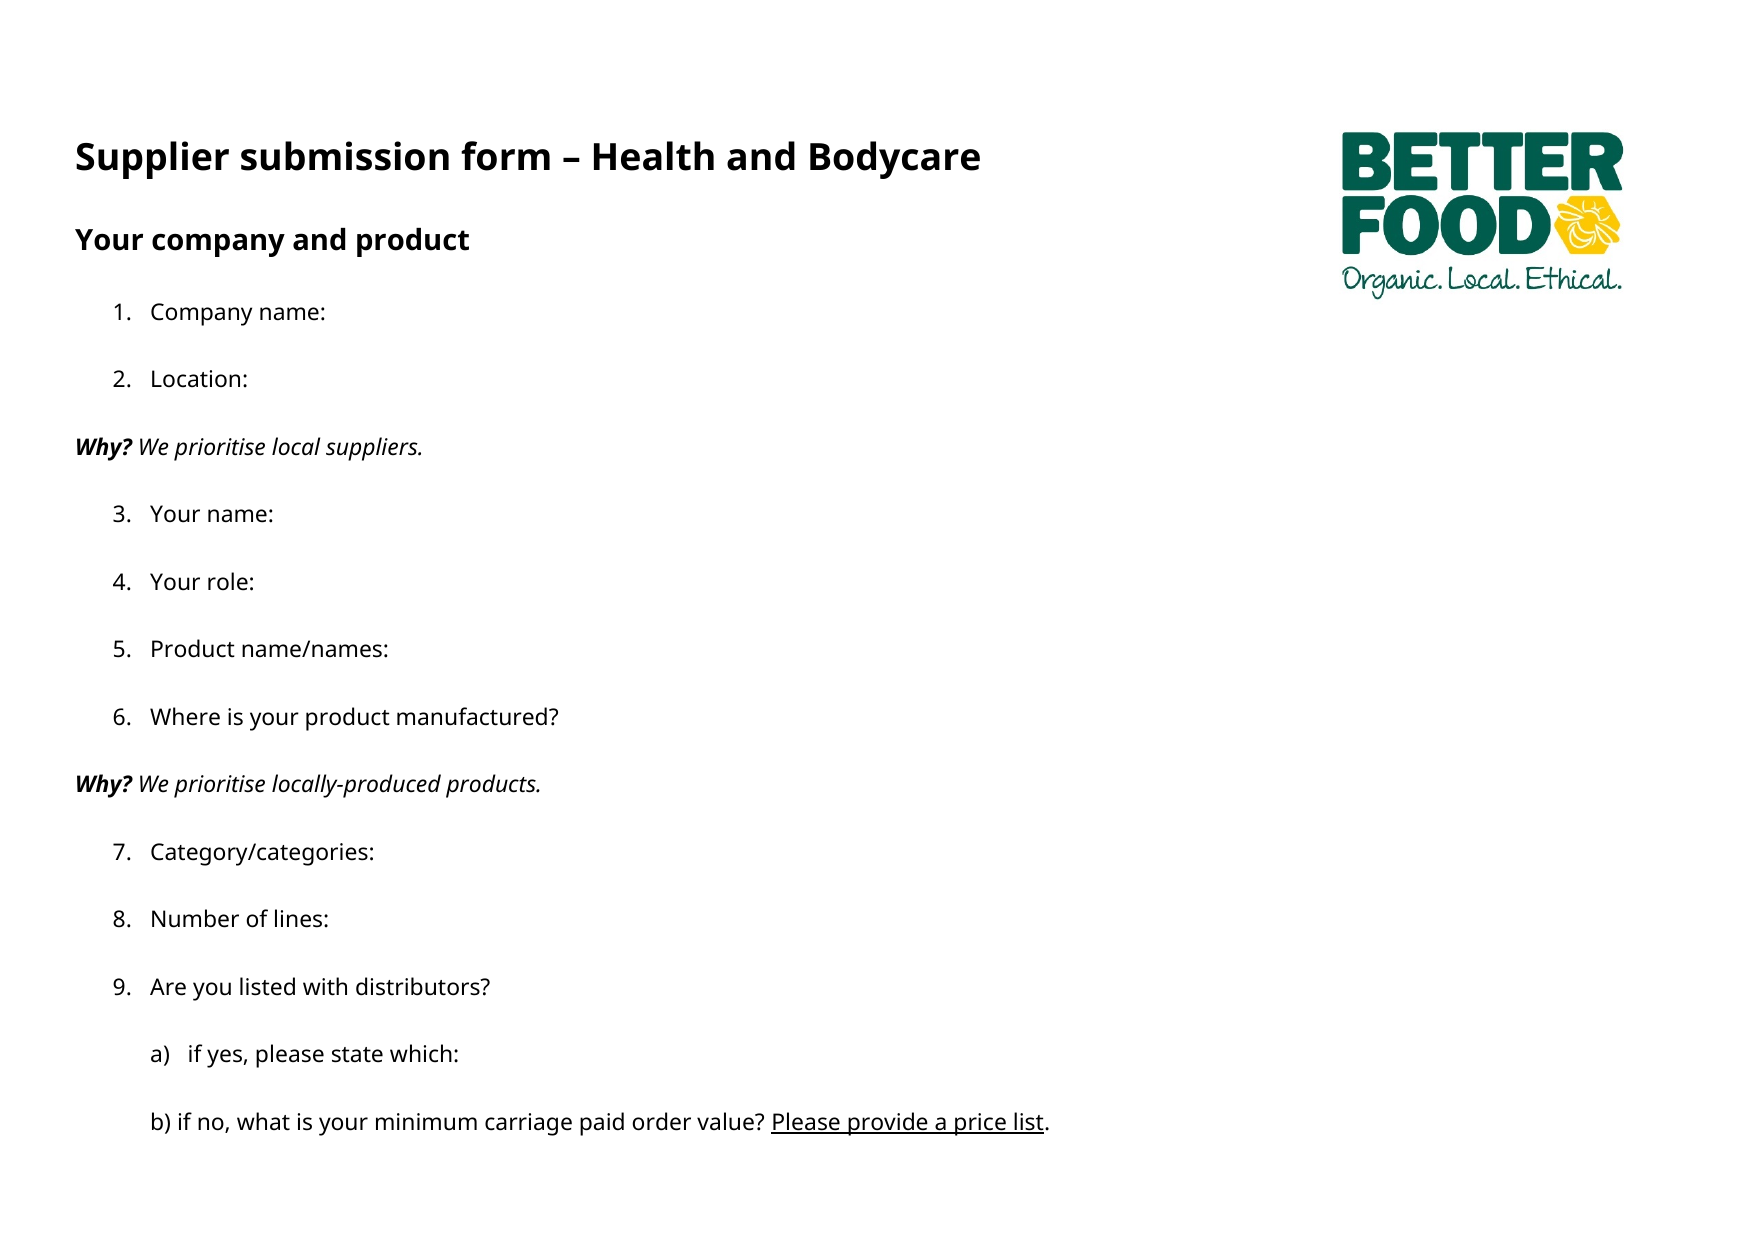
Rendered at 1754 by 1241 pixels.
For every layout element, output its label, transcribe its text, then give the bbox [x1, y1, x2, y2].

text Why? We prioritise locally-produced products. [75, 768, 1679, 799]
list Location: [112, 363, 1679, 394]
list b) if no, what is your minimum carriage paid order value? Please provide a price list. [150, 1106, 1679, 1137]
list Product name/names: [112, 633, 1679, 664]
text Your company and product [75, 219, 1284, 259]
list Where is your product manufactured? [112, 701, 1679, 732]
text Supplier submission form – Health and Bodycare [75, 130, 1284, 181]
list Your name: [112, 498, 1679, 529]
list Are you listed with distributors? [112, 971, 1679, 1002]
list Category/categories: [112, 836, 1679, 867]
list Company name: [112, 296, 1284, 327]
text Why? We prioritise local suppliers. [75, 431, 1679, 462]
list Number of lines: [112, 903, 1679, 934]
list if yes, please state which: [150, 1038, 1679, 1069]
picture [1284, 75, 1679, 347]
list Your role: [112, 566, 1679, 597]
